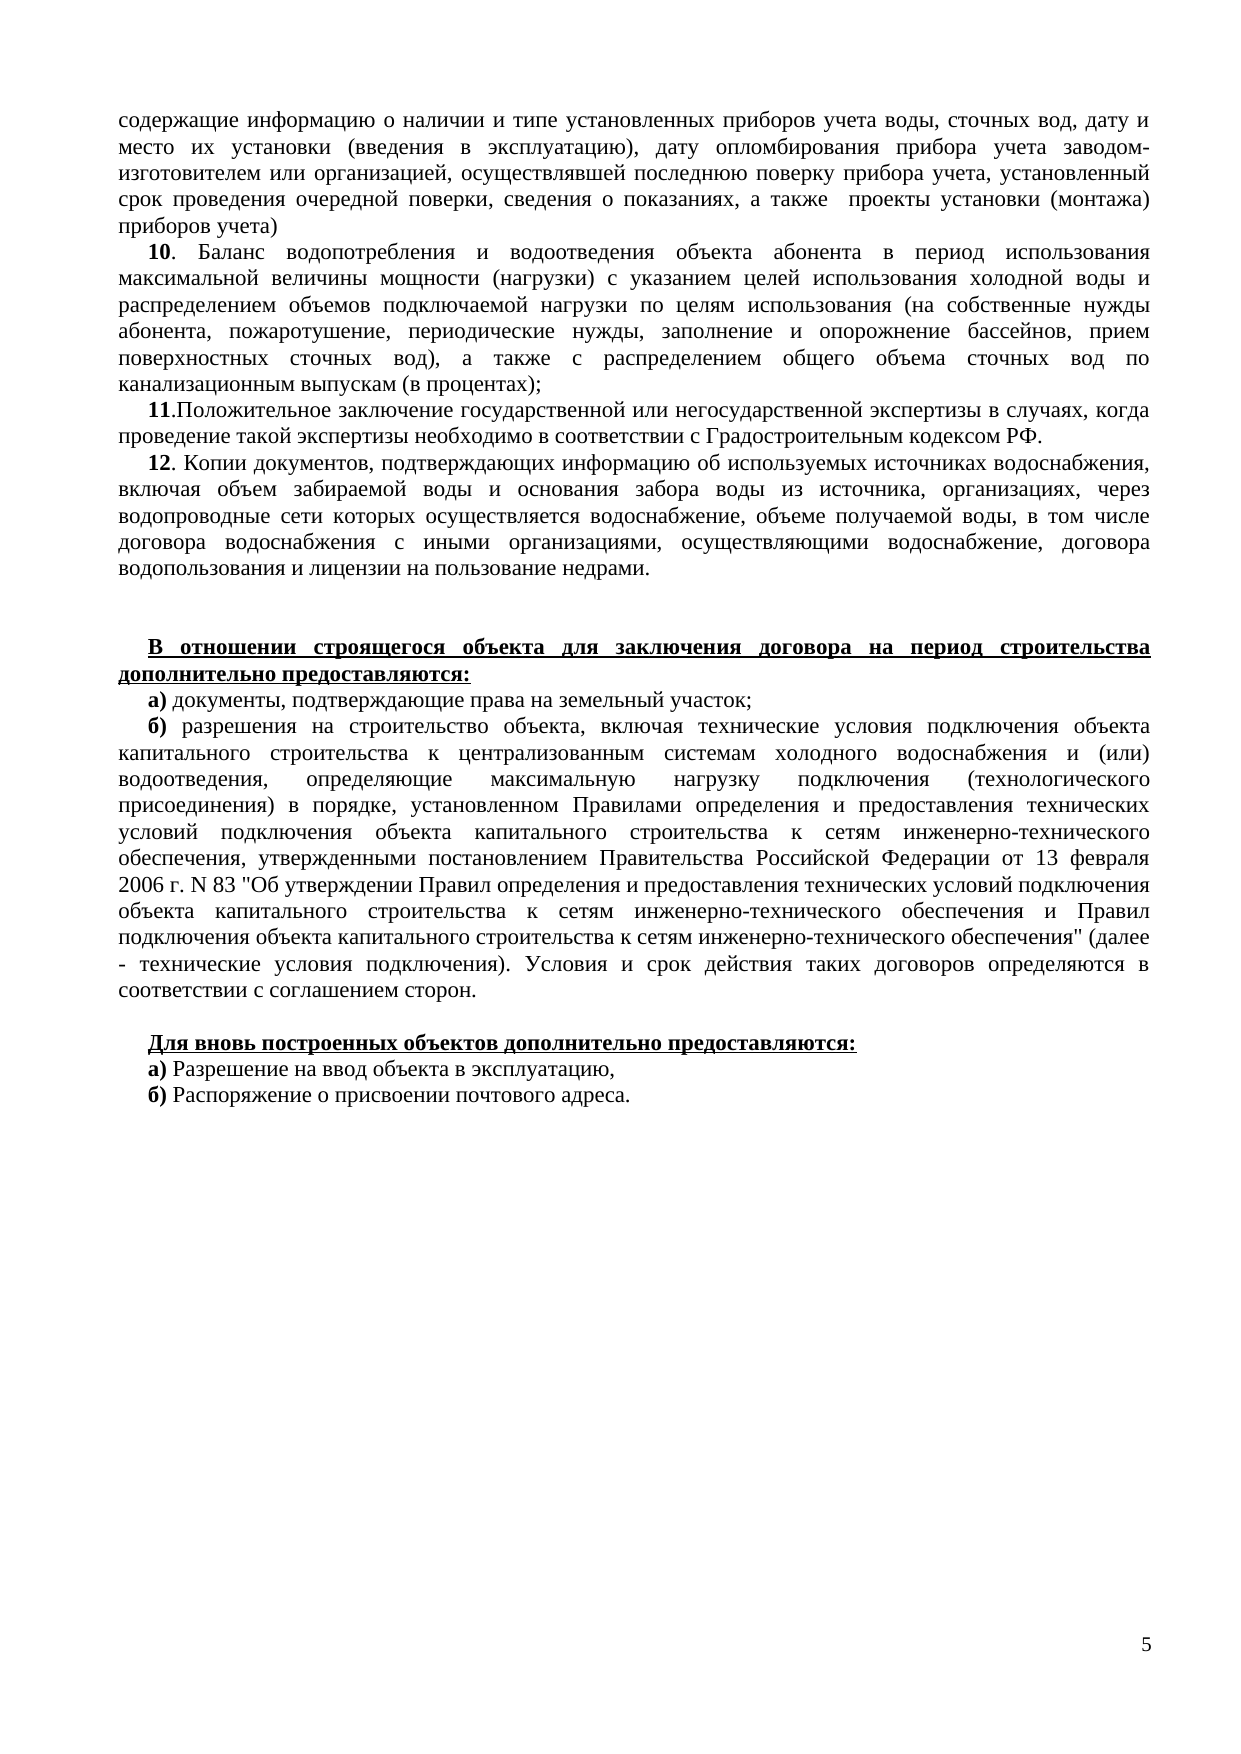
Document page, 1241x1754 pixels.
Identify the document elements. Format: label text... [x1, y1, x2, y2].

text б) разрешения на строительство объекта, включая технические условия подключения объекта капитального строительства к централизованным системам холодного водоснабжения и (или) водоотведения, определяющие максимальную нагрузку подключения (технологического присоединения) в порядке, установленном Правилами определения и предоставления технических условий подключения объекта капитального строительства к сетям инженерно-технического обеспечения, утвержденными постановлением Правительства Российской Федерации от 13 февраля 2006 г. N 83 "Об утверждении Правил определения и предоставления технических условий подключения объекта капитального строительства к сетям инженерно-технического обеспечения и Правил подключения объекта капитального строительства к сетям инженерно-технического обеспечения" (далее - технические условия подключения). Условия и срок действия таких договоров определяются в соответствии с соглашением сторон. [118, 712, 1152, 1002]
text Для вновь построенных объектов дополнительно предоставляются: [118, 1029, 1152, 1055]
text а) Разрешение на ввод объекта в эксплуатацию, [118, 1055, 1152, 1081]
text б) Распоряжение о присвоении почтового адреса. [118, 1081, 1152, 1108]
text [118, 106, 1152, 238]
text 11.Положительное заключение государственной или негосударственной экспертизы в случаях, когда проведение такой экспертизы необходимо в соответствии с Градостроительным кодексом РФ. [118, 396, 1152, 449]
text В отношении строящегося объекта для заключения договора на период строительства дополнительно предоставляются: [118, 633, 1152, 686]
text 10. Баланс водопотребления и водоотведения объекта абонента в период использования максимальной величины мощности (нагрузки) с указанием целей использования холодной воды и распределением объемов подключаемой нагрузки по целям использования (на собственные нужды абонента, пожаротушение, периодические нужды, заполнение и опорожнение бассейнов, прием поверхностных сточных вод), а также с распределением общего объема сточных вод по канализационным выпускам (в процентах); [118, 238, 1152, 396]
text а) документы, подтверждающие права на земельный участок; [118, 686, 1152, 712]
text 12. Копии документов, подтверждающих информацию об используемых источниках водоснабжения, включая объем забираемой воды и основания забора воды из источника, организациях, через водопроводные сети которых осуществляется водоснабжение, объеме получаемой воды, в том числе договора водоснабжения с иными организациями, осуществляющими водоснабжение, договора водопользования и лицензии на пользование недрами. [118, 449, 1152, 581]
